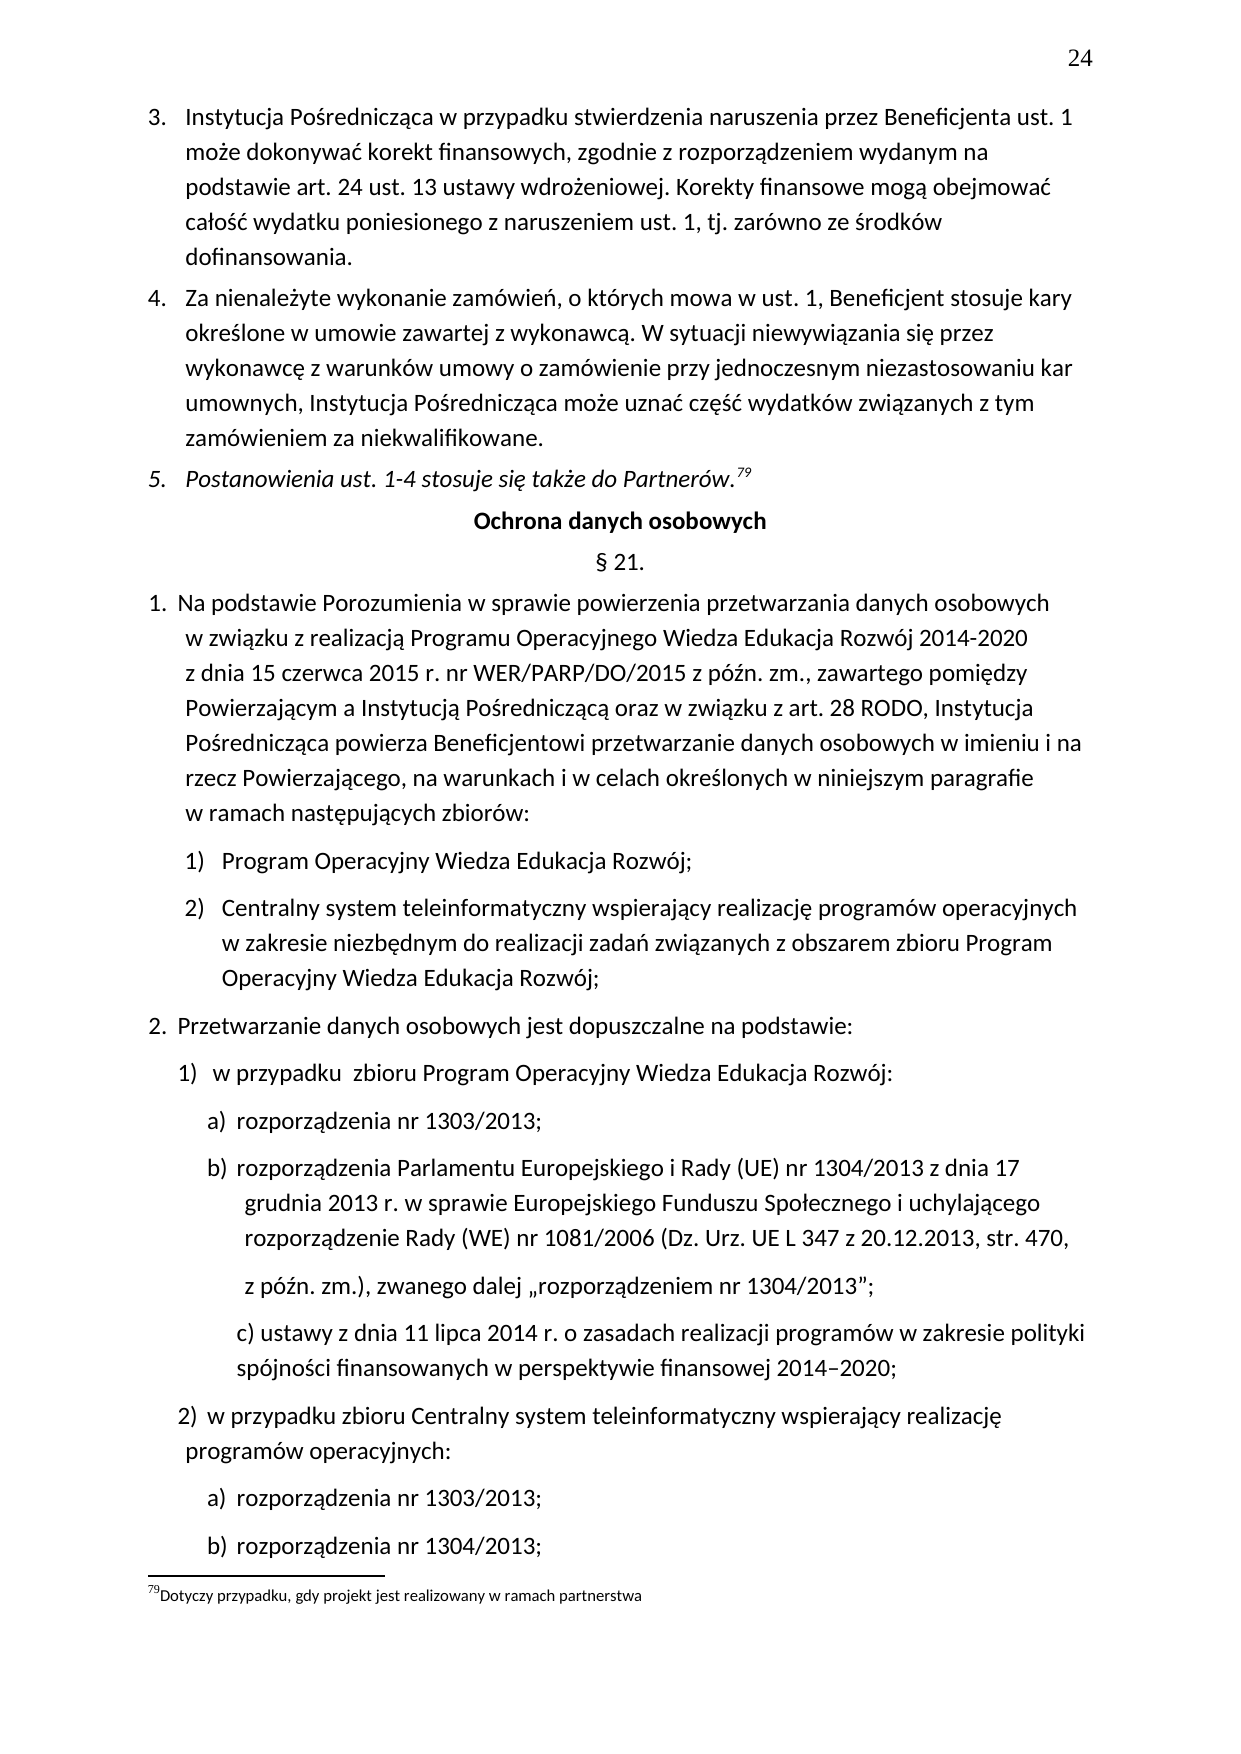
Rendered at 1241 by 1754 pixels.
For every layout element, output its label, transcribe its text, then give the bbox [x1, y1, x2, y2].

text § 21. [148, 546, 1092, 577]
list Przetwarzanie danych osobowych jest dopuszczalne na podstawie: [148, 1010, 1092, 1040]
list Instytucja Pośrednicząca w przypadku stwierdzenia naruszenia przez Beneficjenta ust. 1 może dokonywać korekt finansowych, zgodnie z rozporządzeniem wydanym na podstawie art. 24 ust. 13 ustawy wdrożeniowej. Korekty finansowe mogą obejmować całość wydatku poniesionego z naruszeniem ust. 1, tj. zarówno ze środków dofinansowania. [148, 101, 1092, 272]
list Centralny system teleinformatyczny wspierający realizację programów operacyjnych w zakresie niezbędnym do realizacji zadań związanych z obszarem zbioru Program Operacyjny Wiedza Edukacja Rozwój; [184, 892, 1092, 993]
list w przypadku zbioru Program Operacyjny Wiedza Edukacja Rozwój: [177, 1057, 1092, 1088]
text Ochrona danych osobowych [148, 505, 1092, 535]
list w przypadku zbioru Centralny system teleinformatyczny wspierający realizację programów operacyjnych: [177, 1400, 1092, 1465]
text c) ustawy z dnia 11 lipca 2014 r. o zasadach realizacji programów w zakresie polityki spójności finansowanych w perspektywie finansowej 2014–2020; [236, 1317, 1092, 1383]
text z późn. zm.), zwanego dalej „rozporządzeniem nr 1304/2013”; [244, 1270, 1092, 1300]
list Za nienależyte wykonanie zamówień, o których mowa w ust. 1, Beneficjent stosuje kary określone w umowie zawartej z wykonawcą. W sytuacji niewywiązania się przez wykonawcę z warunków umowy o zamówienie przy jednoczesnym niezastosowaniu kar umownych, Instytucja Pośrednicząca może uznać część wydatków związanych z tym zamówieniem za niekwalifikowane. [148, 282, 1092, 453]
list rozporządzenia nr 1303/2013; [207, 1482, 1092, 1513]
list Na podstawie Porozumienia w sprawie powierzenia przetwarzania danych osobowych w związku z realizacją Programu Operacyjnego Wiedza Edukacja Rozwój 2014-2020 z dnia 15 czerwca 2015 r. nr WER/PARP/DO/2015 z późn. zm., zawartego pomiędzy Powierzającym a Instytucją Pośredniczącą oraz w związku z art. 28 RODO, Instytucja Pośrednicząca powierza Beneficjentowi przetwarzanie danych osobowych w imieniu i na rzecz Powierzającego, na warunkach i w celach określonych w niniejszym paragrafie w ramach następujących zbiorów: [148, 587, 1092, 828]
list rozporządzenia nr 1304/2013; [207, 1530, 1092, 1560]
list Program Operacyjny Wiedza Edukacja Rozwój; [184, 845, 1092, 875]
list rozporządzenia Parlamentu Europejskiego i Rady (UE) nr 1304/2013 z dnia 17 grudnia 2013 r. w sprawie Europejskiego Funduszu Społecznego i uchylającego rozporządzenie Rady (WE) nr 1081/2006 (Dz. Urz. UE L 347 z 20.12.2013, str. 470, [207, 1152, 1092, 1253]
list rozporządzenia nr 1303/2013; [207, 1105, 1092, 1135]
list Postanowienia ust. 1-4 stosuje się także do Partnerów. [148, 463, 1092, 494]
